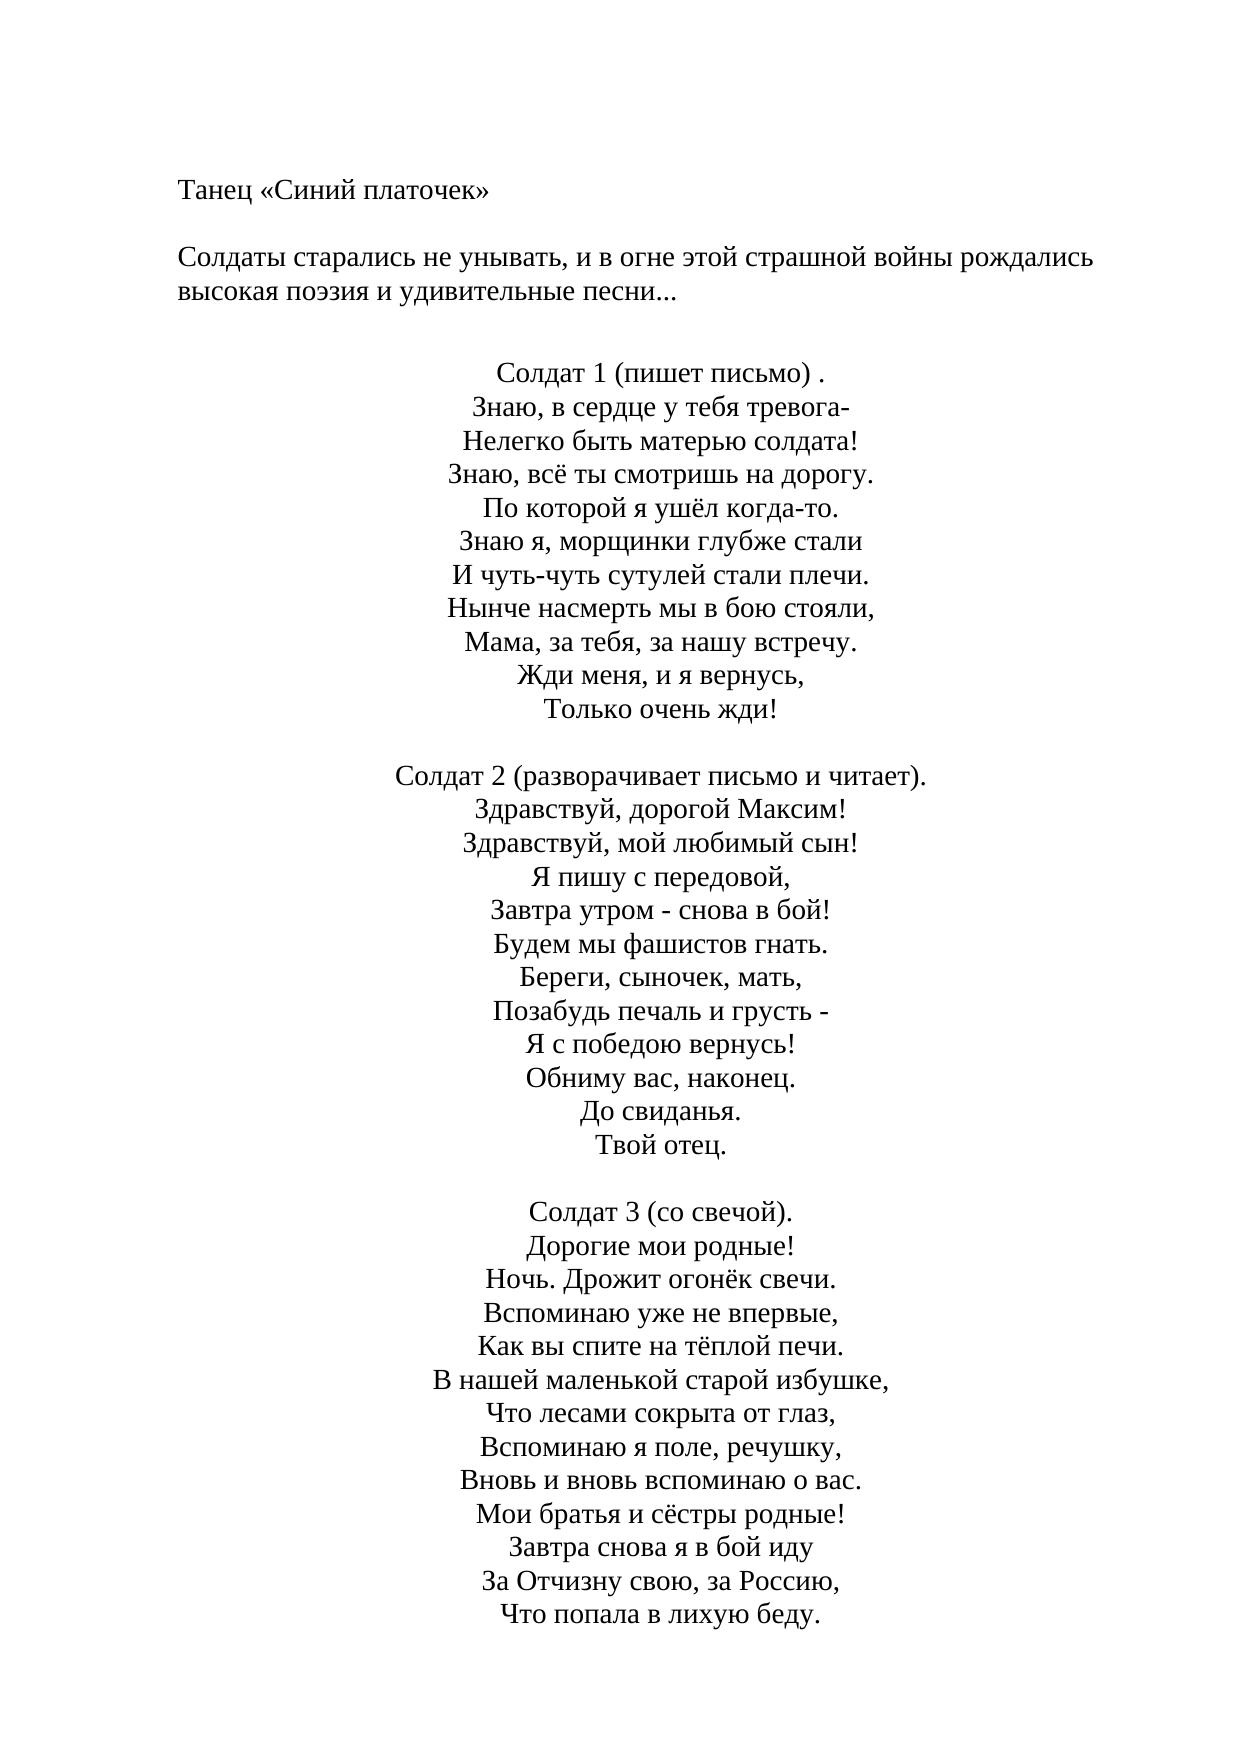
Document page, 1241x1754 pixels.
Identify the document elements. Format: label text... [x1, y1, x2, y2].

text Танец «Синий платочек» Солдаты старались не унывать, и в огне этой страшной войны рождались высокая поэзия и удивительные песни... [177, 172, 1152, 335]
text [177, 356, 1152, 1630]
